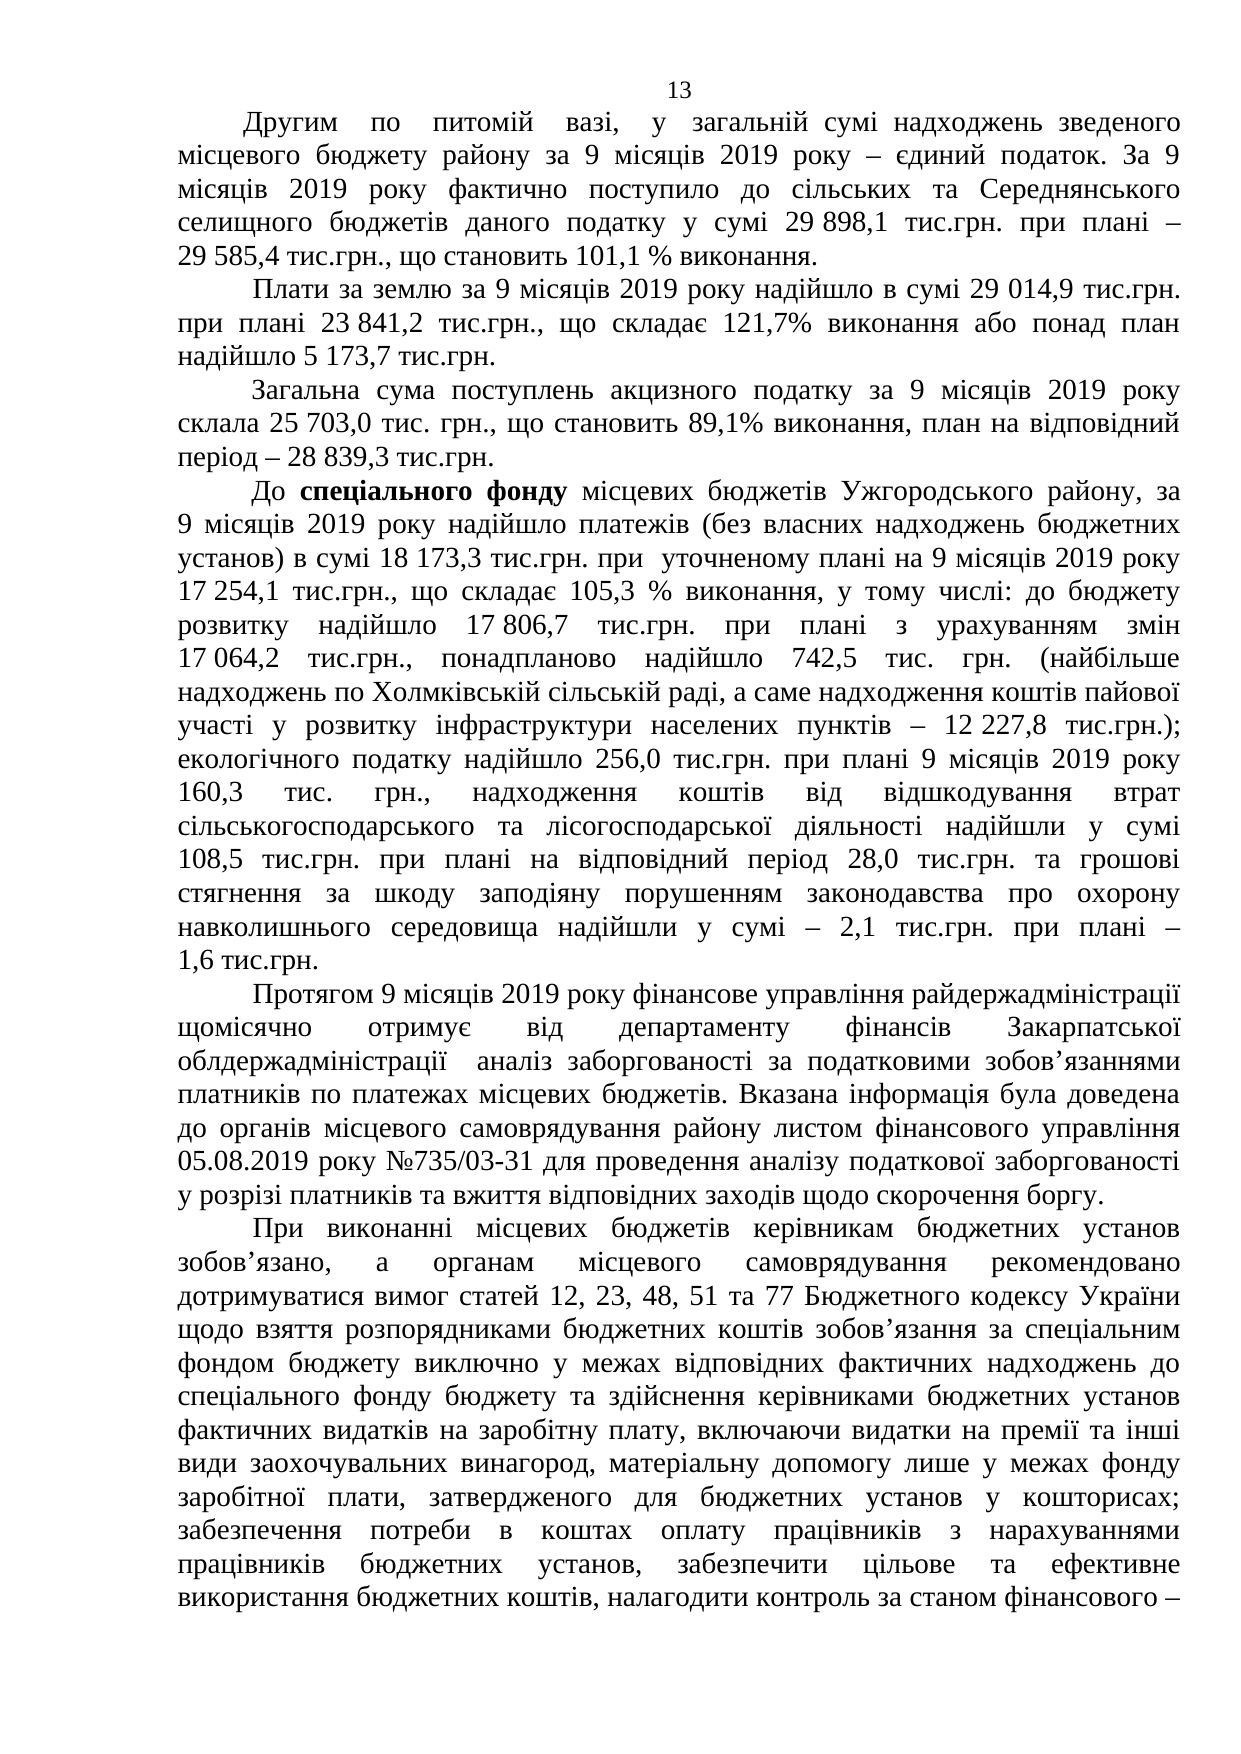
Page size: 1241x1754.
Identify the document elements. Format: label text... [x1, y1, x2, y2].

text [177, 1211, 1181, 1613]
text До спеціального фонду місцевих бюджетів Ужгородського району, за 9 місяців 2019 року надійшло платежів (без власних надходжень бюджетних установ) в сумі 18 173,3 тис.грн. при уточненому плані на 9 місяців 2019 року 17 254,1 тис.грн., що складає 105,3 % виконання, у тому числі: до бюджету розвитку надійшло 17 806,7 тис.грн. при плані з урахуванням змін 17 064,2 тис.грн., понадпланово надійшло 742,5 тис. грн. (найбільше надходжень по Холмківській сільській раді, а саме надходження коштів пайової участі у розвитку інфраструктури населених пунктів – 12 227,8 тис.грн.); екологічного податку надійшло 256,0 тис.грн. при плані 9 місяців 2019 року 160,3 тис. грн., надходження коштів від відшкодування втрат сільськогосподарського та лісогосподарської діяльності надійшли у сумі 108,5 тис.грн. при плані на відповідний період 28,0 тис.грн. та грошові стягнення за шкоду заподіяну порушенням законодавства про охорону навколишнього середовища надійшли у сумі – 2,1 тис.грн. при плані – 1,6 тис.грн. [177, 473, 1181, 976]
text Загальна сума поступлень акцизного податку за 9 місяців 2019 року склала 25 703,0 тис. грн., що становить 89,1% виконання, план на відповідний період – 28 839,3 тис.грн. [177, 372, 1181, 473]
text Протягом 9 місяців 2019 року фінансове управління райдержадміністрації щомісячно отримує від департаменту фінансів Закарпатської облдержадміністрації аналіз заборгованості за податковими зобов’язаннями платників по платежах місцевих бюджетів. Вказана інформація була доведена до органів місцевого самоврядування району листом фінансового управління 05.08.2019 року №735/03-31 для проведення аналізу податкової заборгованості у розрізі платників та вжиття відповідних заходів щодо скорочення боргу. [177, 976, 1181, 1211]
text Другим по питомій вазі, у загальній сумі надходжень зведеного місцевого бюджету району за 9 місяців 2019 року – єдиний податок. За 9 місяців 2019 року фактично поступило до сільських та Середнянського селищного бюджетів даного податку у сумі 29 898,1 тис.грн. при плані – 29 585,4 тис.грн., що становить 101,1 % виконання. [177, 104, 1181, 271]
text Плати за землю за 9 місяців 2019 року надійшло в сумі 29 014,9 тис.грн. при плані 23 841,2 тис.грн., що складає 121,7% виконання або понад план надійшло 5 173,7 тис.грн. [177, 271, 1181, 372]
